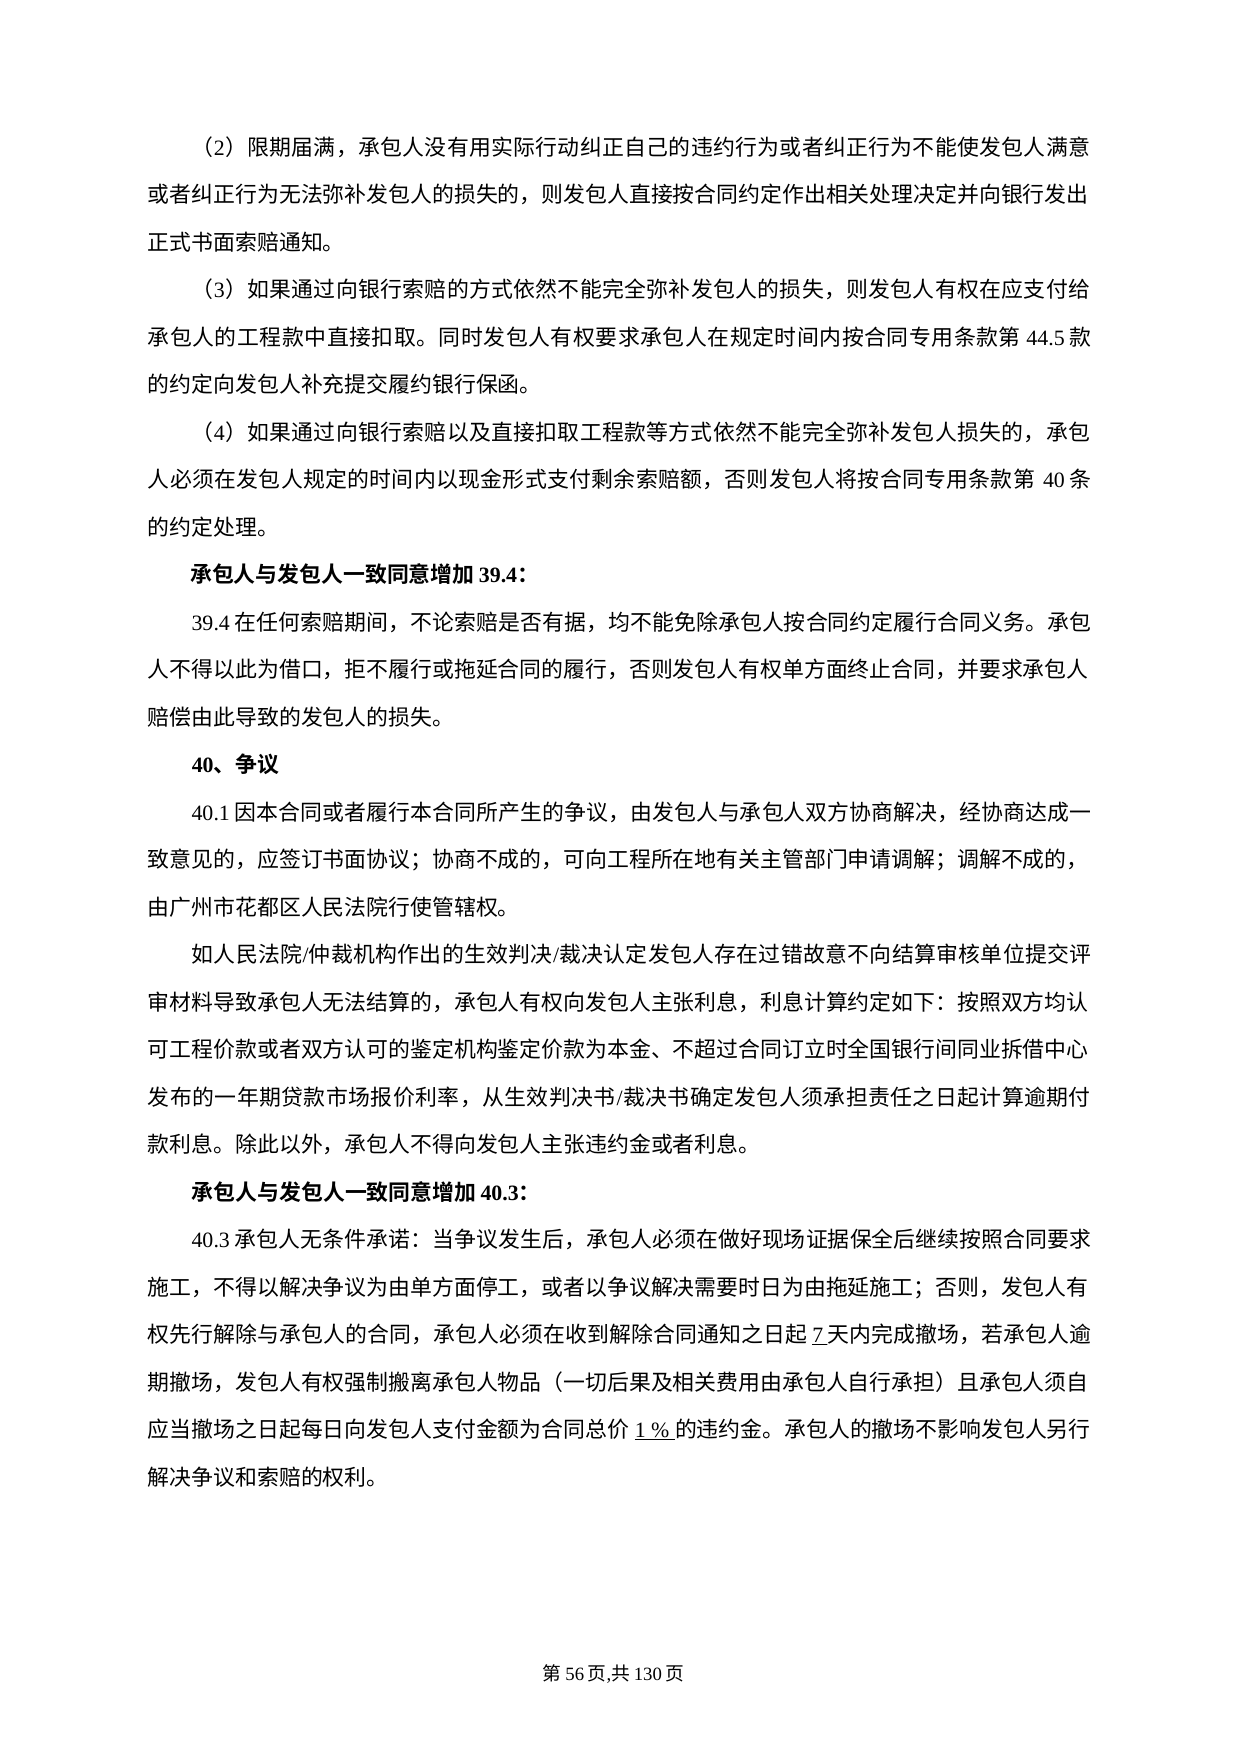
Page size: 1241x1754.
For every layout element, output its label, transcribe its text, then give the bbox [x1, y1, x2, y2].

text 承包人与发包人一致同意增加40.3： [148, 1174, 1091, 1206]
text （2）限期届满，承包人没有用实际行动纠正自己的违约行为或者纠正行为不能使发包人满意或者纠正行为无法弥补发包人的损失的，则发包人直接按合同约定作出相关处理决定并向银行发出正式书面索赔通知。 [148, 129, 1091, 256]
text 40.3承包人无条件承诺：当争议发生后，承包人必须在做好现场证据保全后继续按照合同要求施工，不得以解决争议为由单方面停工，或者以争议解决需要时日为由拖延施工；否则，发包人有权先行解除与承包人的合同，承包人必须在收到解除合同通知之日起7天内完成撤场，若承包人逾期撤场，发包人有权强制搬离承包人物品（一切后果及相关费用由承包人自行承担）且承包人须自应当撤场之日起每日向发包人支付金额为合同总价1 % 的违约金。承包人的撤场不影响发包人另行解决争议和索赔的权利。 [148, 1222, 1091, 1491]
text （4）如果通过向银行索赔以及直接扣取工程款等方式依然不能完全弥补发包人损失的，承包人必须在发包人规定的时间内以现金形式支付剩余索赔额，否则发包人将按合同专用条款第40条的约定处理。 [148, 414, 1091, 541]
text 40.1因本合同或者履行本合同所产生的争议，由发包人与承包人双方协商解决，经协商达成一致意见的，应签订书面协议；协商不成的，可向工程所在地有关主管部门申请调解；调解不成的，由广州市花都区人民法院行使管辖权。 [148, 794, 1091, 921]
text （3）如果通过向银行索赔的方式依然不能完全弥补发包人的损失，则发包人有权在应支付给承包人的工程款中直接扣取。同时发包人有权要求承包人在规定时间内按合同专用条款第44.5款的约定向发包人补充提交履约银行保函。 [148, 272, 1091, 399]
text 如人民法院/仲裁机构作出的生效判决/裁决认定发包人存在过错故意不向结算审核单位提交评审材料导致承包人无法结算的，承包人有权向发包人主张利息，利息计算约定如下：按照双方均认可工程价款或者双方认可的鉴定机构鉴定价款为本金、不超过合同订立时全国银行间同业拆借中心发布的一年期贷款市场报价利率，从生效判决书/裁决书确定发包人须承担责任之日起计算逾期付款利息。除此以外，承包人不得向发包人主张违约金或者利息。 [148, 937, 1091, 1159]
text 40、争议 [148, 747, 1091, 779]
text 39.4在任何索赔期间，不论索赔是否有据，均不能免除承包人按合同约定履行合同义务。承包人不得以此为借口，拒不履行或拖延合同的履行，否则发包人有权单方面终止合同，并要求承包人赔偿由此导致的发包人的损失。 [148, 604, 1091, 731]
text 承包人与发包人一致同意增加39.4： [148, 557, 1091, 589]
